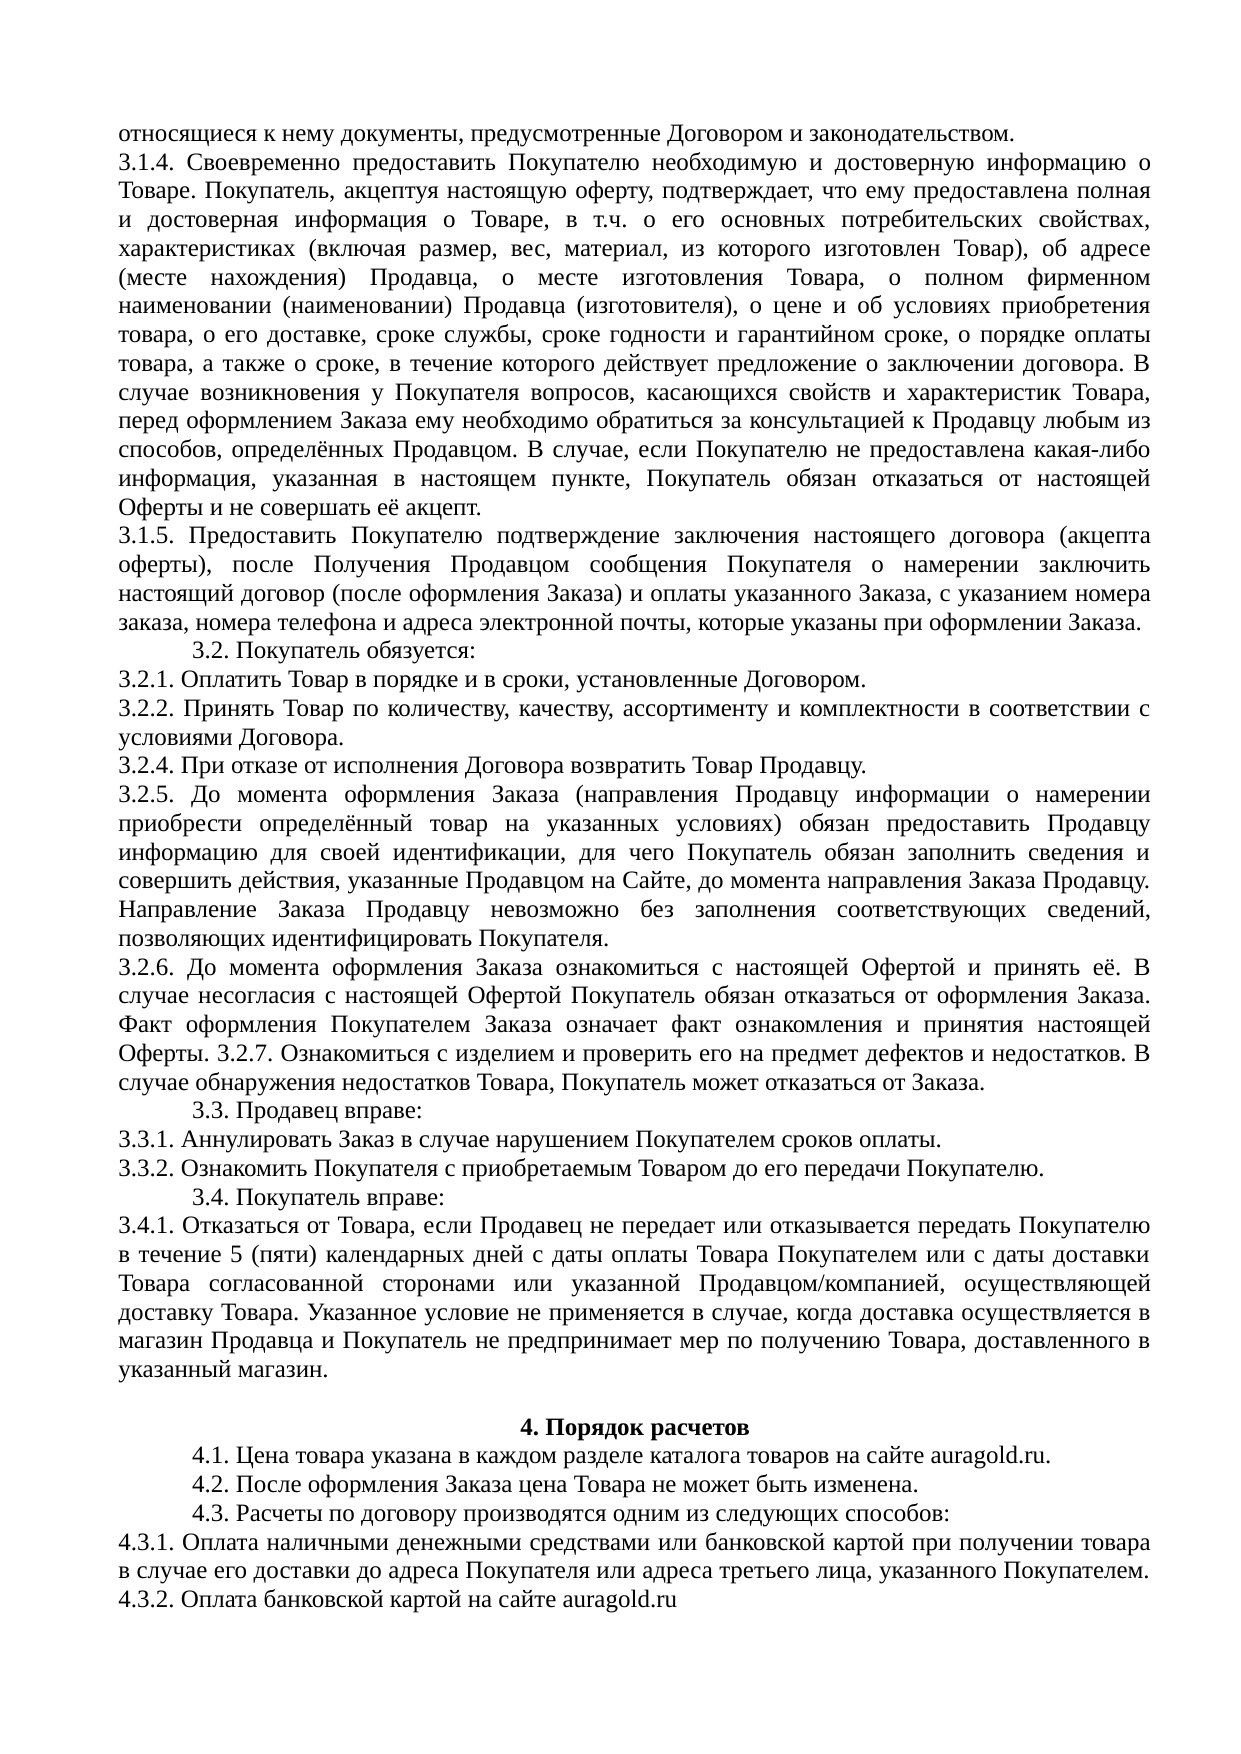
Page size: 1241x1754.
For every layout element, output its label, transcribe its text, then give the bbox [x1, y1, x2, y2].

text 4. Порядок расчетов [118, 1412, 1152, 1441]
text 3.1.4. Своевременно предоставить Покупателю необходимую и достоверную информацию о Товаре. Покупатель, акцептуя настоящую оферту, подтверждает, что ему предоставлена полная и достоверная информация о Товаре, в т.ч. о его основных потребительских свойствах, характеристиках (включая размер, вес, материал, из которого изготовлен Товар), об адресе (месте нахождения) Продавца, о месте изготовления Товара, о полном фирменном наименовании (наименовании) Продавца (изготовителя), о цене и об условиях приобретения товара, о его доставке, сроке службы, сроке годности и гарантийном сроке, о порядке оплаты товара, а также о сроке, в течение которого действует предложение о заключении договора. В случае возникновения у Покупателя вопросов, касающихся свойств и характеристик Товара, перед оформлением Заказа ему необходимо обратиться за консультацией к Продавцу любым из способов, определённых Продавцом. В случае, если Покупателю не предоставлена какая-либо информация, указанная в настоящем пункте, Покупатель обязан отказаться от настоящей Оферты и не совершать её акцепт. [118, 147, 1152, 521]
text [118, 118, 1152, 147]
text 3.4. Покупатель вправе: [118, 1182, 1152, 1211]
text 3.3.1. Аннулировать Заказ в случае нарушением Покупателем сроков оплаты. [118, 1124, 1152, 1153]
text 3.2.2. Принять Товар по количеству, качеству, ассортименту и комплектности в соответствии с условиями Договора. [118, 693, 1152, 751]
text 4.3.1. Оплата наличными денежными средствами или банковской картой при получении товара в случае его доставки до адреса Покупателя или адреса третьего лица, указанного Покупателем. 4.3.2. Оплата банковской картой на сайте auragold.ru [118, 1527, 1152, 1613]
text 3.1.5. Предоставить Покупателю подтверждение заключения настоящего договора (акцепта оферты), после Получения Продавцом сообщения Покупателя о намерении заключить настоящий договор (после оформления Заказа) и оплаты указанного Заказа, с указанием номера заказа, номера телефона и адреса электронной почты, которые указаны при оформлении Заказа. [118, 521, 1152, 636]
text 3.2. Покупатель обязуется: [118, 636, 1152, 664]
text 3.4.1. Отказаться от Товара, если Продавец не передает или отказывается передать Покупателю в течение 5 (пяти) календарных дней с даты оплаты Товара Покупателем или с даты доставки Товара согласованной сторонами или указанной Продавцом/компанией, осуществляющей доставку Товара. Указанное условие не применяется в случае, когда доставка осуществляется в магазин Продавца и Покупатель не предпринимает мер по получению Товара, доставленного в указанный магазин. [118, 1211, 1152, 1383]
text 3.3. Продавец вправе: [118, 1096, 1152, 1124]
text 3.2.6. До момента оформления Заказа ознакомиться с настоящей Офертой и принять её. В случае несогласия с настоящей Офертой Покупатель обязан отказаться от оформления Заказа. Факт оформления Покупателем Заказа означает факт ознакомления и принятия настоящей Оферты. 3.2.7. Ознакомиться с изделием и проверить его на предмет дефектов и недостатков. В случае обнаружения недостатков Товара, Покупатель может отказаться от Заказа. [118, 952, 1152, 1096]
text 3.2.5. До момента оформления Заказа (направления Продавцу информации о намерении приобрести определённый товар на указанных условиях) обязан предоставить Продавцу информацию для своей идентификации, для чего Покупатель обязан заполнить сведения и совершить действия, указанные Продавцом на Сайте, до момента направления Заказа Продавцу. Направление Заказа Продавцу невозможно без заполнения соответствующих сведений, позволяющих идентифицировать Покупателя. [118, 779, 1152, 952]
text 4.2. После оформления Заказа цена Товара не может быть изменена. [118, 1469, 1152, 1498]
text 3.2.4. При отказе от исполнения Договора возвратить Товар Продавцу. [118, 751, 1152, 779]
text 3.3.2. Ознакомить Покупателя с приобретаемым Товаром до его передачи Покупателю. [118, 1153, 1152, 1182]
text 4.3. Расчеты по договору производятся одним из следующих способов: [118, 1498, 1152, 1527]
text 4.1. Цена товара указана в каждом разделе каталога товаров на сайте auragold.ru. [118, 1441, 1152, 1469]
text 3.2.1. Оплатить Товар в порядке и в сроки, установленные Договором. [118, 664, 1152, 693]
